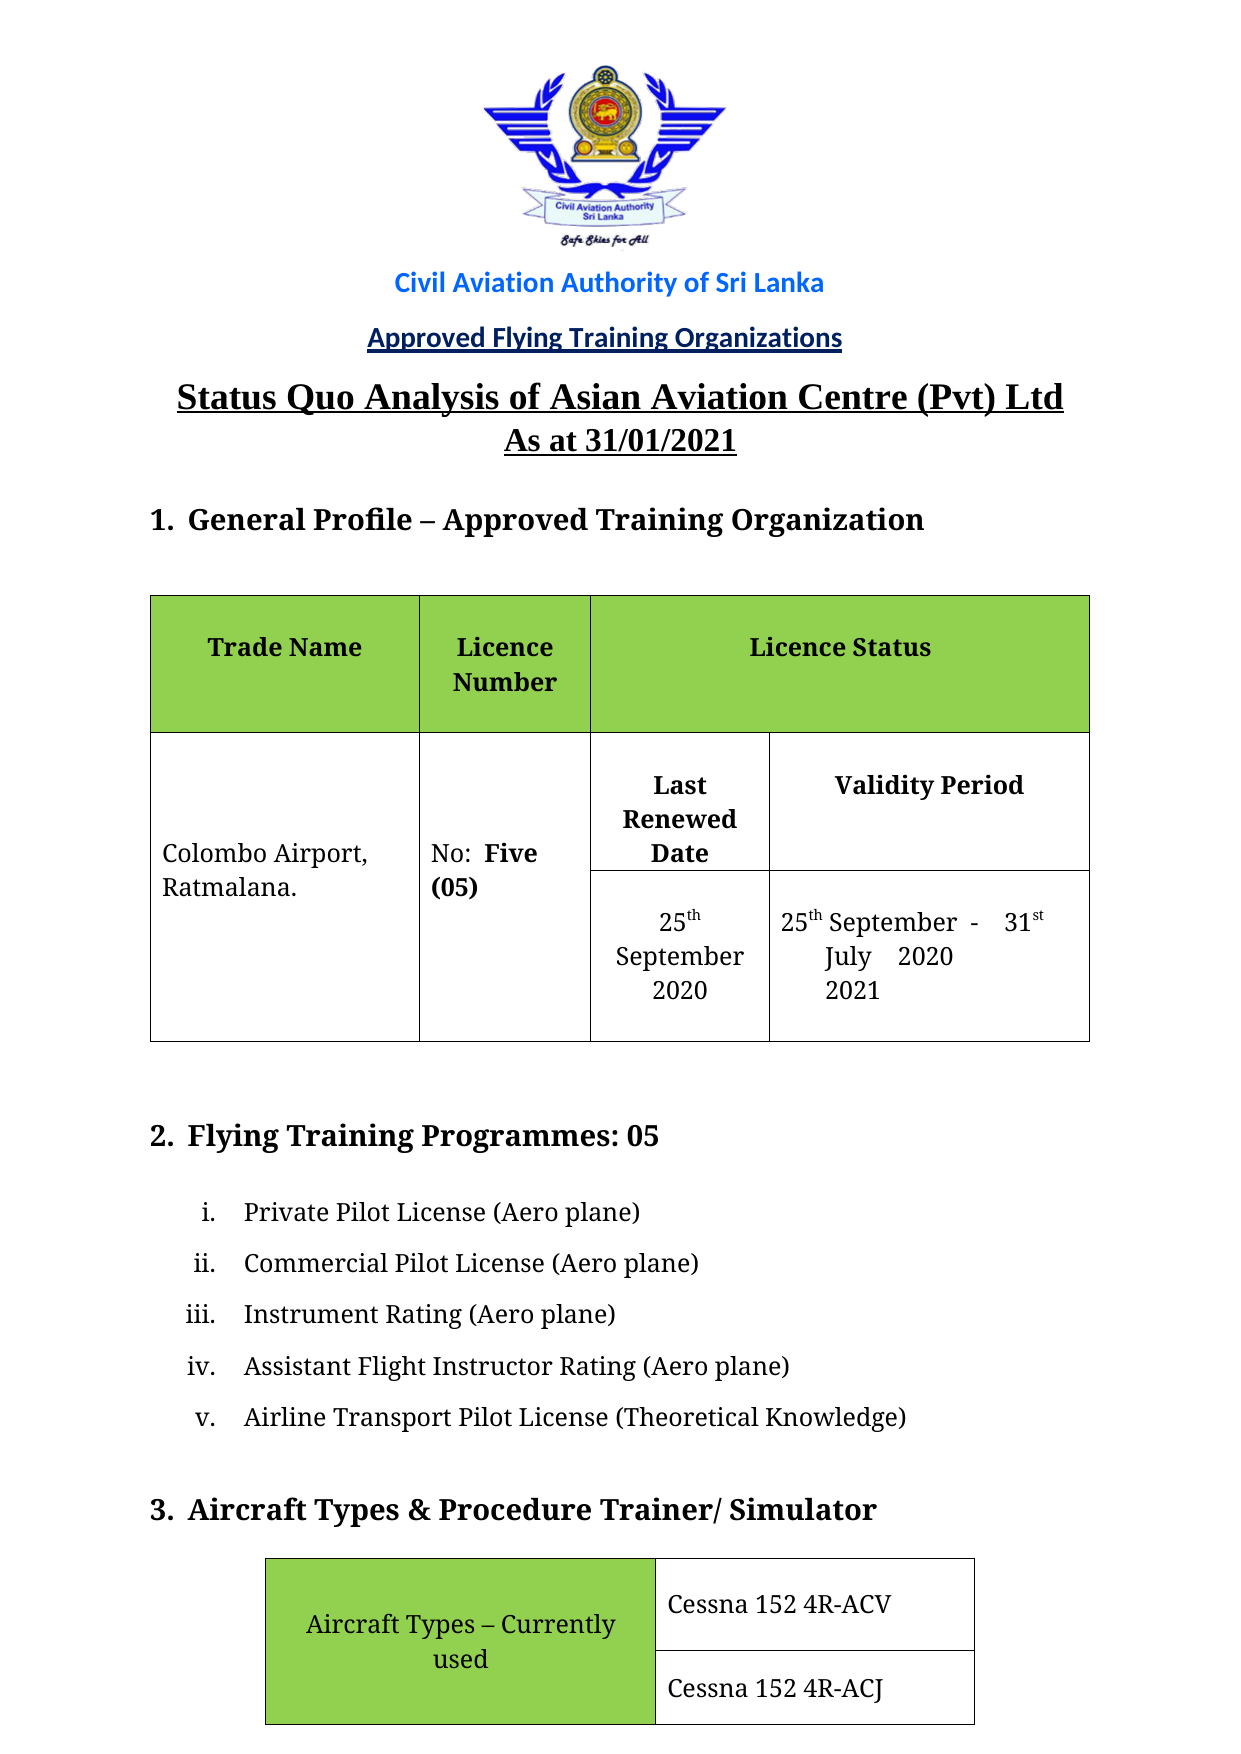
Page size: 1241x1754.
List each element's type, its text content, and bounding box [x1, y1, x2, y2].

table_cell No: Five (05) [420, 733, 590, 1041]
table_cell Cessna 152 4R-ACJ [656, 1651, 974, 1724]
table_header Licence Status [591, 596, 1089, 732]
text As at 31/01/2021 [150, 421, 1090, 459]
table_header Cessna 152 4R-ACV [656, 1559, 974, 1650]
list Airline Transport Pilot License (Theoretical Knowledge) [216, 1399, 1090, 1433]
picture [483, 65, 757, 258]
table_cell 25th September 2020 [591, 871, 769, 1041]
list Assistant Flight Instructor Rating (Aero plane) [216, 1348, 1090, 1382]
list Aircraft Types & Procedure Trainer/ Simulator [150, 1489, 1090, 1529]
table_cell 25th September - 31st July 2020 2021 [770, 871, 1089, 1041]
table_header Licence Number [420, 596, 590, 732]
list Flying Training Programmes: 05 [150, 1116, 1090, 1155]
table_cell Colombo Airport, Ratmalana. [151, 733, 419, 1041]
text Status Quo Analysis of Asian Aviation Centre (Pvt) Ltd [150, 374, 1090, 417]
list Instrument Rating (Aero plane) [216, 1297, 1090, 1331]
list General Profile – Approved Training Organization [150, 499, 1090, 538]
table_cell Validity Period [770, 733, 1089, 869]
table_cell Last Renewed Date [591, 733, 769, 869]
list Commercial Pilot License (Aero plane) [216, 1246, 1090, 1280]
text Approved Flying Training Organizations [216, 319, 994, 354]
table_header Aircraft Types – Currently used [266, 1559, 655, 1724]
text Civil Aviation Authority of Sri Lanka [281, 264, 937, 299]
table_header Trade Name [151, 596, 419, 732]
list Private Pilot License (Aero plane) [216, 1195, 1090, 1229]
